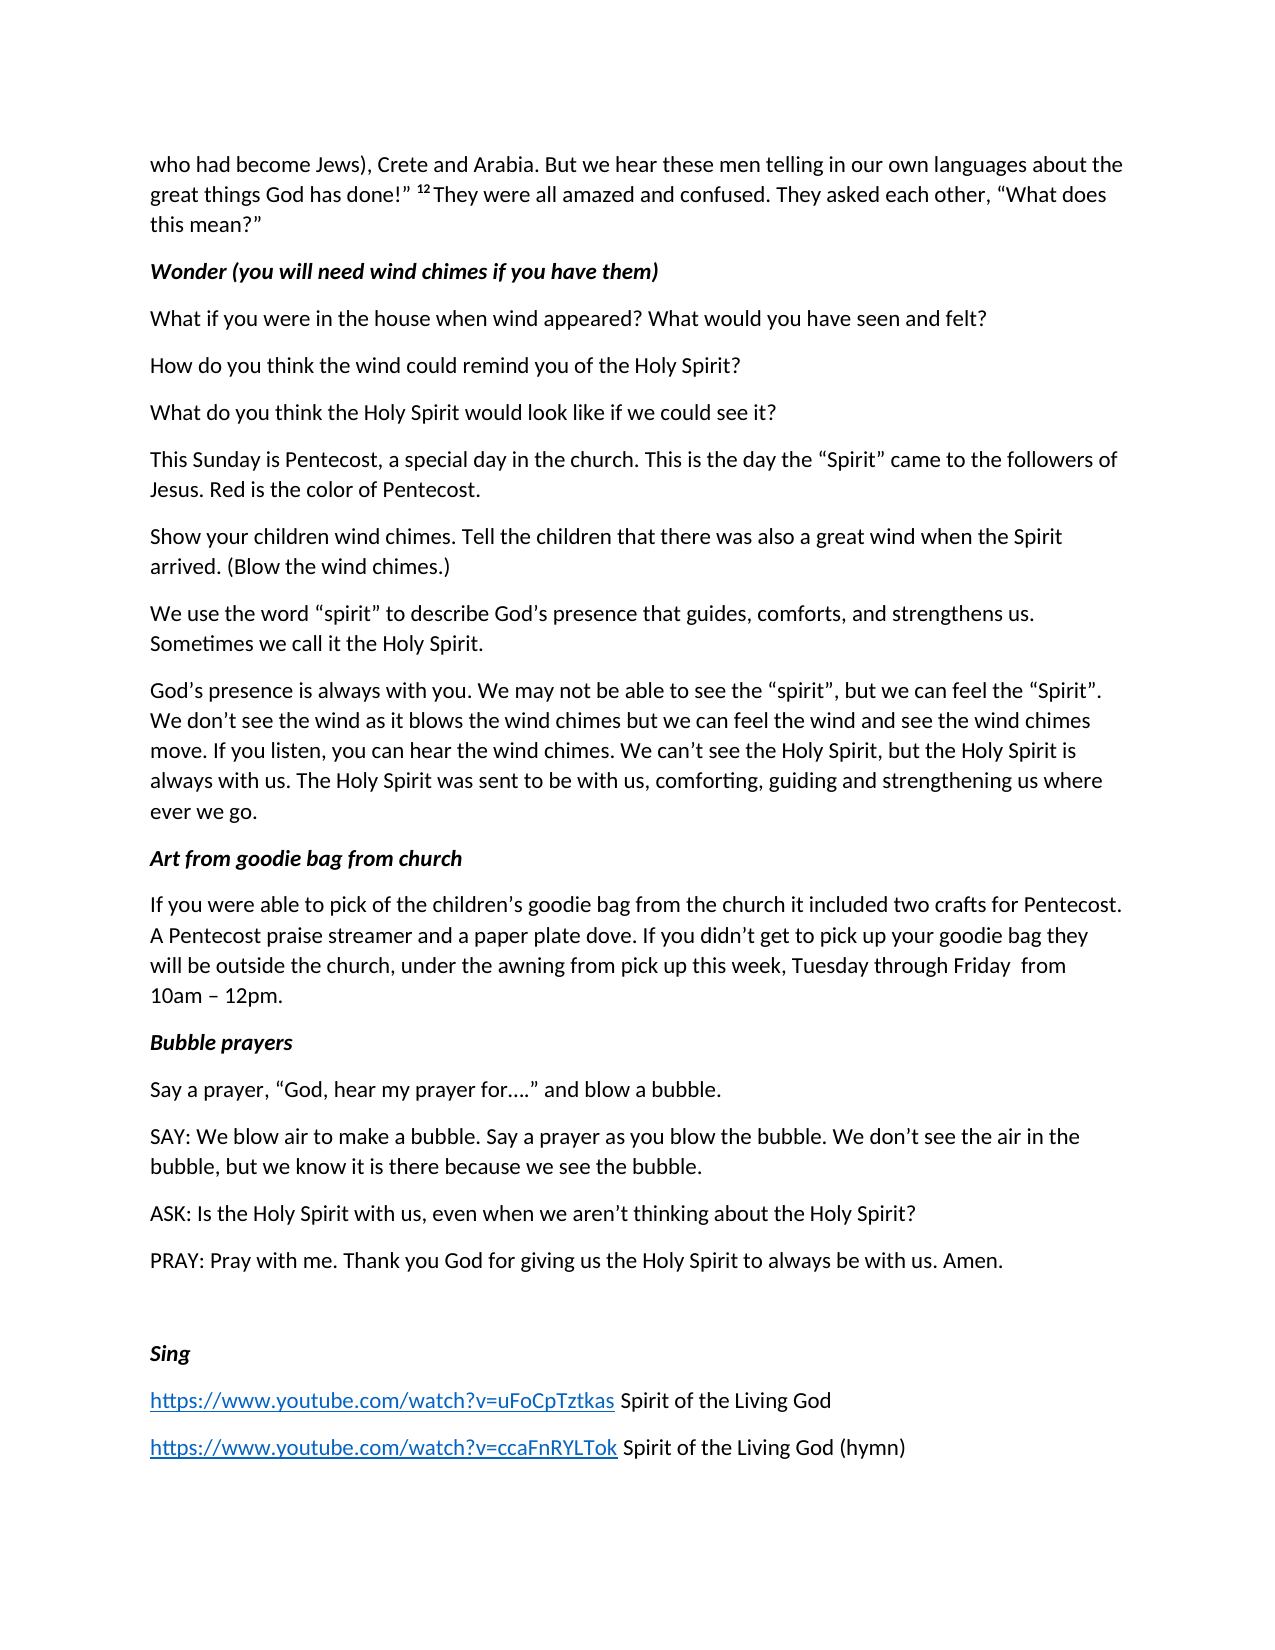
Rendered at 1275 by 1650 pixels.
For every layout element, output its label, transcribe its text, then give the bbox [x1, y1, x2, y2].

text SAY: We blow air to make a bubble. Say a prayer as you blow the bubble. We don’t see the air in the bubble, but we know it is there because we see the bubble. [150, 1122, 1125, 1180]
text https://www.youtube.com/watch?v=ccaFnRYLTok Spirit of the Living God (hymn) [150, 1433, 1125, 1461]
text Bubble prayers [150, 1028, 1125, 1056]
text Say a prayer, “God, hear my prayer for….” and blow a bubble. [150, 1075, 1125, 1103]
text Show your children wind chimes. Tell the children that there was also a great wind when the Spirit arrived. (Blow the wind chimes.) [150, 522, 1125, 580]
text This Sunday is Pentecost, a special day in the church. This is the day the “Spirit” came to the followers of Jesus. Red is the color of Pentecost. [150, 445, 1125, 503]
text We use the word “spirit” to describe God’s presence that guides, comforts, and strengthens us. Sometimes we call it the Holy Spirit. [150, 599, 1125, 657]
text What do you think the Holy Spirit would look like if we could see it? [150, 398, 1125, 426]
text PRAY: Pray with me. Thank you God for giving us the Holy Spirit to always be with us. Amen. [150, 1246, 1125, 1274]
text How do you think the wind could remind you of the Holy Spirit? [150, 351, 1125, 379]
text Sing [150, 1339, 1125, 1368]
text What if you were in the house when wind appeared? What would you have seen and felt? [150, 304, 1125, 332]
text Wonder (you will need wind chimes if you have them) [150, 257, 1125, 285]
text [150, 150, 1125, 238]
text If you were able to pick of the children’s goodie bag from the church it included two crafts for Pentecost. A Pentecost praise streamer and a paper plate dove. If you didn’t get to pick up your goodie bag they will be outside the church, under the awning from pick up this week, Tuesday through Friday from 10am – 12pm. [150, 891, 1125, 1009]
text Art from goodie bag from church [150, 844, 1125, 872]
text https://www.youtube.com/watch?v=uFoCpTztkas Spirit of the Living God [150, 1386, 1125, 1414]
text ASK: Is the Holy Spirit with us, even when we aren’t thinking about the Holy Spirit? [150, 1199, 1125, 1227]
text God’s presence is always with you. We may not be able to see the “spirit”, but we can feel the “Spirit”. We don’t see the wind as it blows the wind chimes but we can feel the wind and see the wind chimes move. If you listen, you can hear the wind chimes. We can’t see the Holy Spirit, but the Holy Spirit is always with us. The Holy Spirit was sent to be with us, comforting, guiding and strengthening us where ever we go. [150, 676, 1125, 825]
